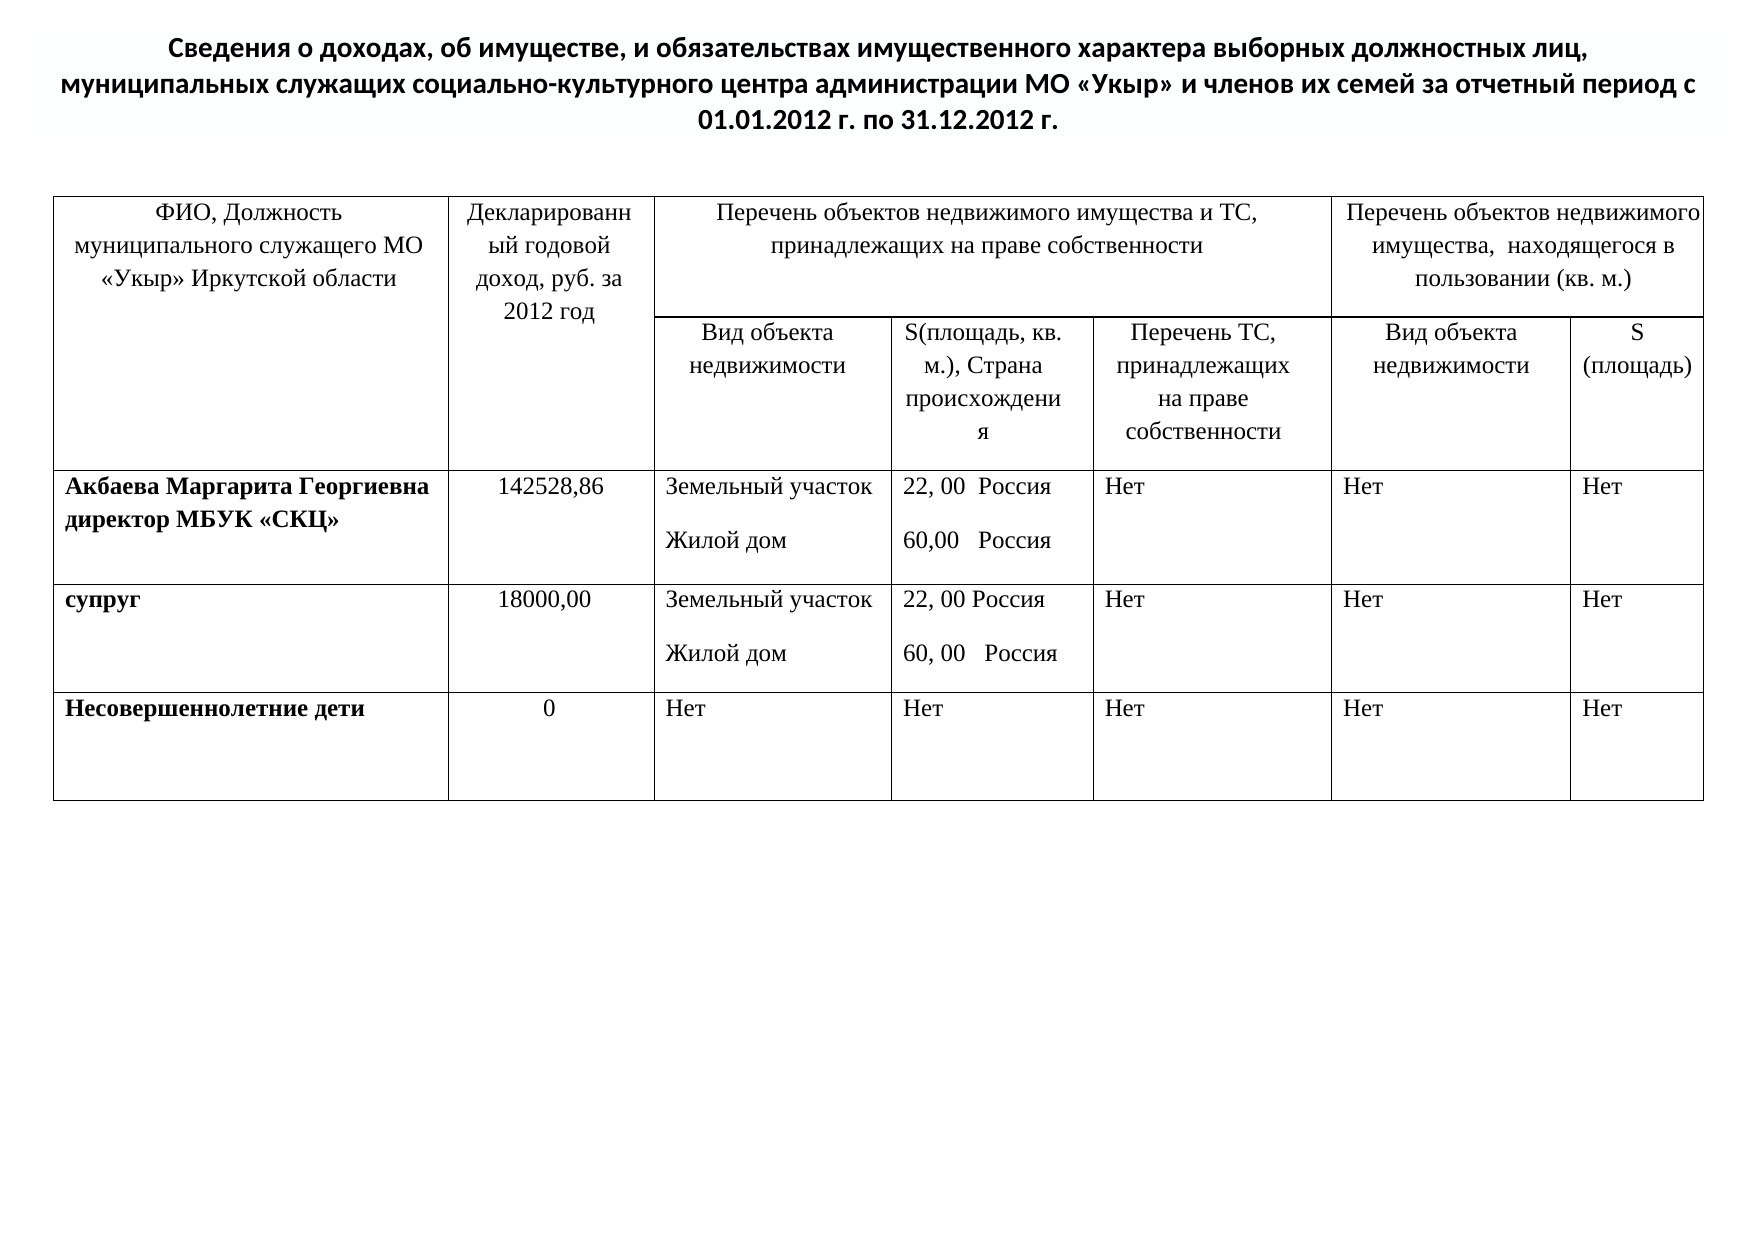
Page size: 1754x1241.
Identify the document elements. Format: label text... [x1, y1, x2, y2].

table_header Декларированный годовой доход, руб. за 2012 год [449, 197, 654, 470]
table_cell супруг [54, 585, 448, 692]
text Сведения о доходах, об имуществе, и обязательствах имущественного характера выборных должностных лиц, [29, 29, 1728, 65]
table_cell S(площадь, кв. м.), Страна происхождения [892, 318, 1093, 470]
table_cell Нет [1332, 693, 1570, 800]
table_cell Нет [1571, 471, 1703, 583]
table_cell Нет [1332, 471, 1570, 583]
table_cell Нет [655, 693, 891, 800]
table_cell Нет [1094, 693, 1331, 800]
table_cell Акбаева Маргарита Георгиевна директор МБУК «СКЦ» [54, 471, 448, 583]
table_header ФИО, Должность муниципального служащего МО «Укыр» Иркутской области [54, 197, 448, 470]
table_header Перечень объектов недвижимого имущества, находящегося в пользовании (кв. м.) [1332, 197, 1703, 316]
table_cell Вид объекта недвижимости [655, 318, 891, 470]
table_cell Нет [1332, 585, 1570, 692]
table_cell Земельный участок Жилой дом [655, 471, 891, 583]
table_cell 22, 00 Россия 60,00 Россия [892, 471, 1093, 583]
table_cell 18000,00 [449, 585, 654, 692]
table_cell Вид объекта недвижимости [1332, 318, 1570, 470]
table_cell Нет [1094, 585, 1331, 692]
table_cell 142528,86 [449, 471, 654, 583]
table_cell Нет [1571, 693, 1703, 800]
table_cell Нет [892, 693, 1093, 800]
table_cell S(площадь) [1571, 318, 1703, 470]
table_header Перечень объектов недвижимого имущества и ТС, принадлежащих на праве собственности [655, 197, 1331, 316]
table_cell Несовершеннолетние дети [54, 693, 448, 800]
table_cell Нет [1571, 585, 1703, 692]
table_cell 0 [449, 693, 654, 800]
table_cell Перечень ТС, принадлежащих на праве собственности [1094, 318, 1331, 470]
table_cell 22, 00 Россия 60, 00 Россия [892, 585, 1093, 692]
table_cell Нет [1094, 471, 1331, 583]
table_cell Земельный участок Жилой дом [655, 585, 891, 692]
text муниципальных служащих социально-культурного центра администрации МО «Укыр» и членов их семей за отчетный период с 01.01.2012 г. по 31.12.2012 г. [29, 65, 1728, 136]
